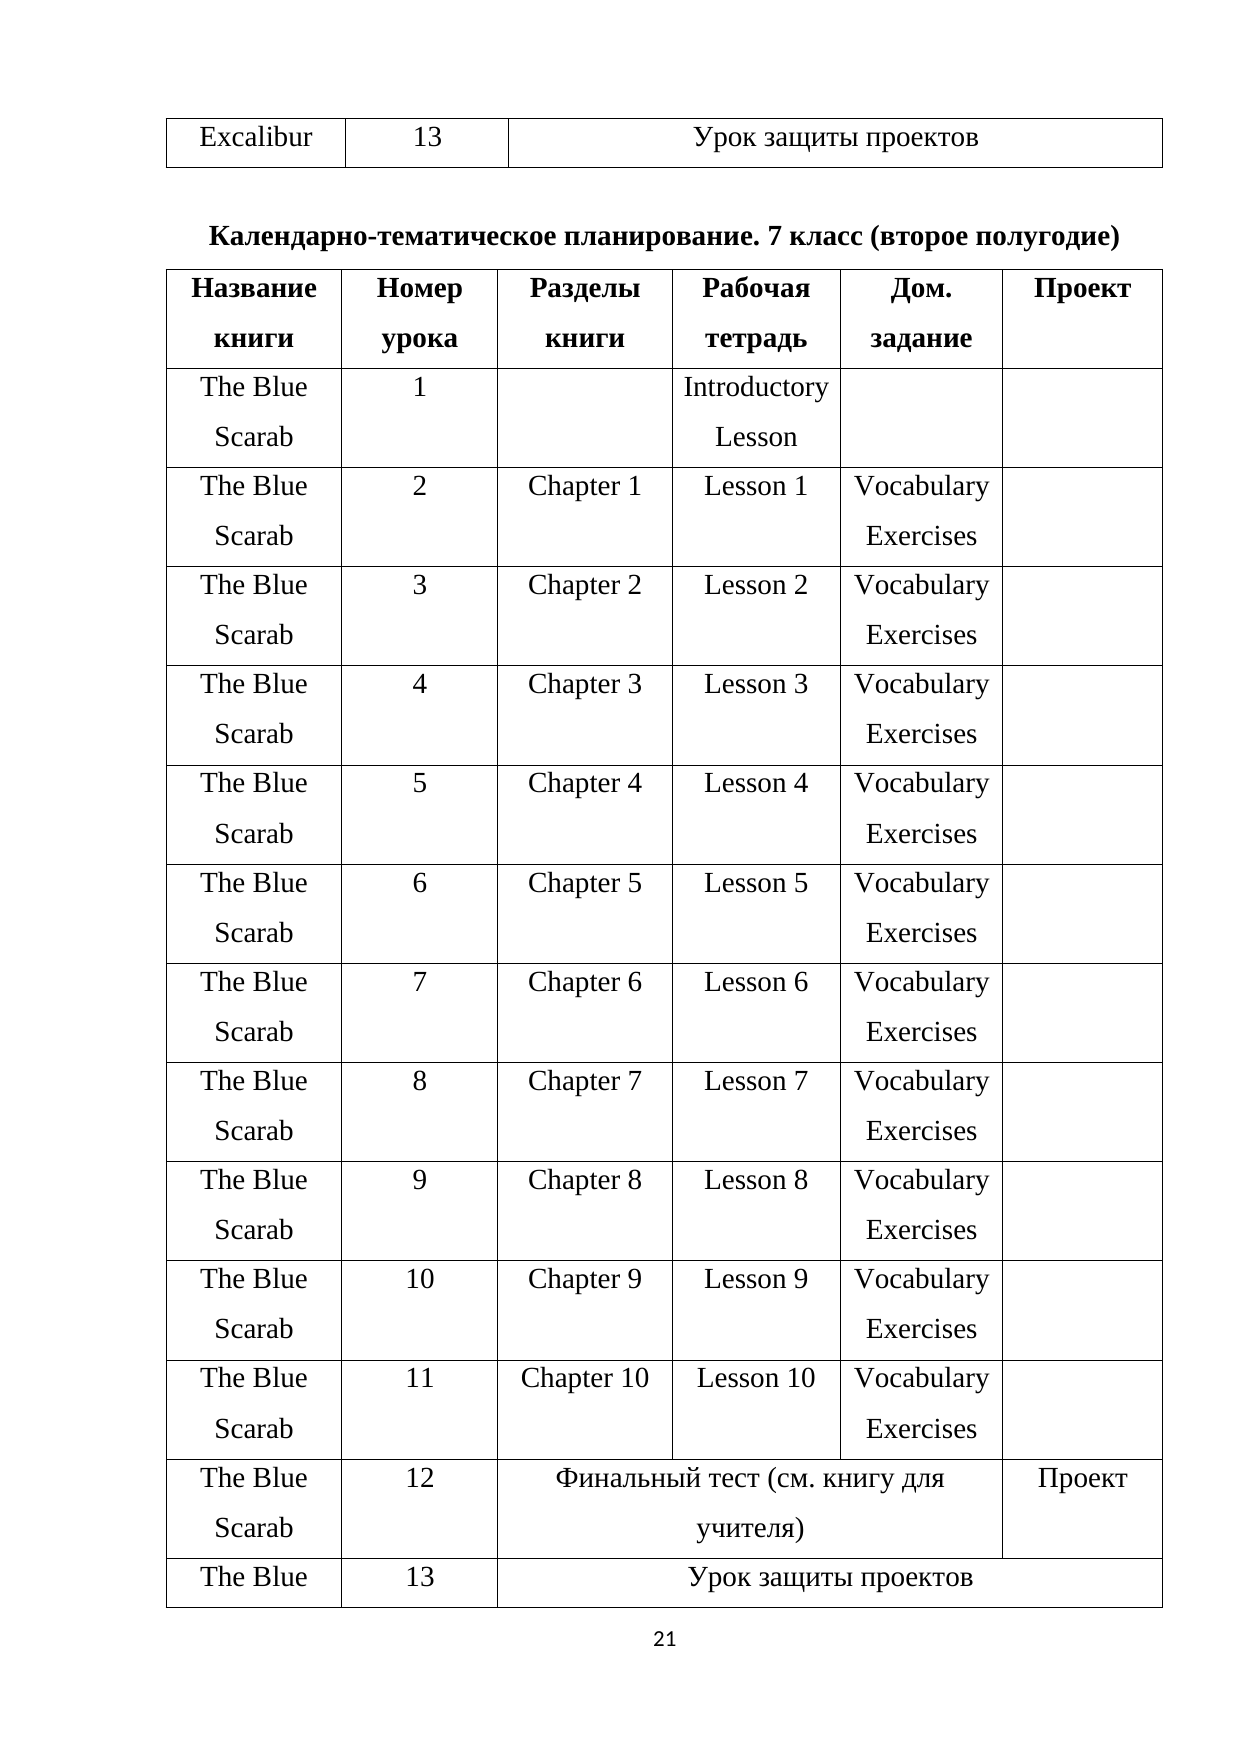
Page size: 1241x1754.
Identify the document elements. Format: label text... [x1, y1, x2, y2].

table_cell [1003, 369, 1162, 467]
table_cell Chapter 6 [498, 964, 672, 1062]
table_cell The Blue Scarab [167, 1559, 341, 1607]
table_cell Lesson 8 [673, 1162, 840, 1260]
table_cell The Blue Scarab [167, 468, 341, 566]
table_cell The Blue Scarab [167, 1361, 341, 1459]
table_cell Chapter 1 [498, 468, 672, 566]
table_cell [498, 369, 672, 467]
table_cell 10 [342, 1261, 497, 1359]
table_cell 12 [342, 1460, 497, 1558]
table_cell Chapter 2 [498, 567, 672, 665]
table_cell 13 [346, 119, 508, 167]
table_cell Vocabulary Exercises [841, 1261, 1002, 1359]
table_cell Vocabulary Exercises [841, 766, 1002, 864]
table_cell The Blue Scarab [167, 567, 341, 665]
table_cell The Blue Scarab [167, 1162, 341, 1260]
table_cell The Blue Scarab [167, 1261, 341, 1359]
table_cell [1003, 567, 1162, 665]
table_header Название книги [167, 270, 341, 368]
table_cell [1003, 1361, 1162, 1459]
table_cell 8 [342, 1063, 497, 1161]
table_cell [1003, 964, 1162, 1062]
table_cell Chapter 3 [498, 666, 672, 764]
table_cell [1003, 666, 1162, 764]
table_cell Vocabulary Exercises [841, 567, 1002, 665]
table_cell Vocabulary Exercises [841, 666, 1002, 764]
table_cell 5 [342, 766, 497, 864]
table_cell The Blue Scarab [167, 1460, 341, 1558]
table_cell [841, 369, 1002, 467]
table_cell [1003, 766, 1162, 864]
text Календарно-тематическое планирование. 7 класс (второе полугодие) [177, 218, 1152, 252]
table_cell Lesson 5 [673, 865, 840, 963]
table_cell Vocabulary Exercises [841, 865, 1002, 963]
table_cell The Blue Scarab [167, 964, 341, 1062]
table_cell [498, 1559, 1162, 1607]
table_cell [1003, 468, 1162, 566]
table_cell 13 [342, 1559, 497, 1607]
table_cell 6 [342, 865, 497, 963]
table_cell The Blue Scarab [167, 865, 341, 963]
table_cell Lesson 7 [673, 1063, 840, 1161]
table_cell Vocabulary Exercises [841, 468, 1002, 566]
table_cell The Blue Scarab [167, 766, 341, 864]
table_cell Lesson 6 [673, 964, 840, 1062]
table_cell Chapter 8 [498, 1162, 672, 1260]
table_cell 3 [342, 567, 497, 665]
table_cell 11 [342, 1361, 497, 1459]
table_cell [1003, 865, 1162, 963]
table_cell Chapter 7 [498, 1063, 672, 1161]
table_header Номер урока [342, 270, 497, 368]
table_cell Vocabulary Exercises [841, 1063, 1002, 1161]
table_cell 7 [342, 964, 497, 1062]
table_cell Vocabulary Exercises [841, 964, 1002, 1062]
table_cell Lesson 2 [673, 567, 840, 665]
table_cell The Blue Scarab [167, 1063, 341, 1161]
table_cell Урок защиты проектов [509, 119, 1162, 167]
table_cell 4 [342, 666, 497, 764]
table_header Дом. задание [841, 270, 1002, 368]
table_cell Vocabulary Exercises [841, 1162, 1002, 1260]
table_header Проект [1003, 270, 1162, 368]
table_cell [1003, 1063, 1162, 1161]
table_cell The Blue Scarab [167, 666, 341, 764]
table_cell Excalibur [167, 119, 345, 167]
table_cell Lesson 10 [673, 1361, 840, 1459]
table_header Разделы книги [498, 270, 672, 368]
table_cell The Blue Scarab [167, 369, 341, 467]
table_cell Chapter 4 [498, 766, 672, 864]
table_cell Introductory Lesson [673, 369, 840, 467]
table_cell Lesson 3 [673, 666, 840, 764]
table_cell Lesson 9 [673, 1261, 840, 1359]
table_cell Vocabulary Exercises [841, 1361, 1002, 1459]
table_cell [1003, 1162, 1162, 1260]
table_cell Chapter 5 [498, 865, 672, 963]
table_cell Проект [1003, 1460, 1162, 1558]
table_cell [1003, 1261, 1162, 1359]
table_cell Финальный тест (см. книгу для учителя) [498, 1460, 1002, 1558]
table_header Рабочая тетрадь [673, 270, 840, 368]
table_cell 2 [342, 468, 497, 566]
table_cell Chapter 10 [498, 1361, 672, 1459]
table_cell Chapter 9 [498, 1261, 672, 1359]
table_cell Lesson 4 [673, 766, 840, 864]
table_cell 1 [342, 369, 497, 467]
table_cell 9 [342, 1162, 497, 1260]
table_cell Lesson 1 [673, 468, 840, 566]
